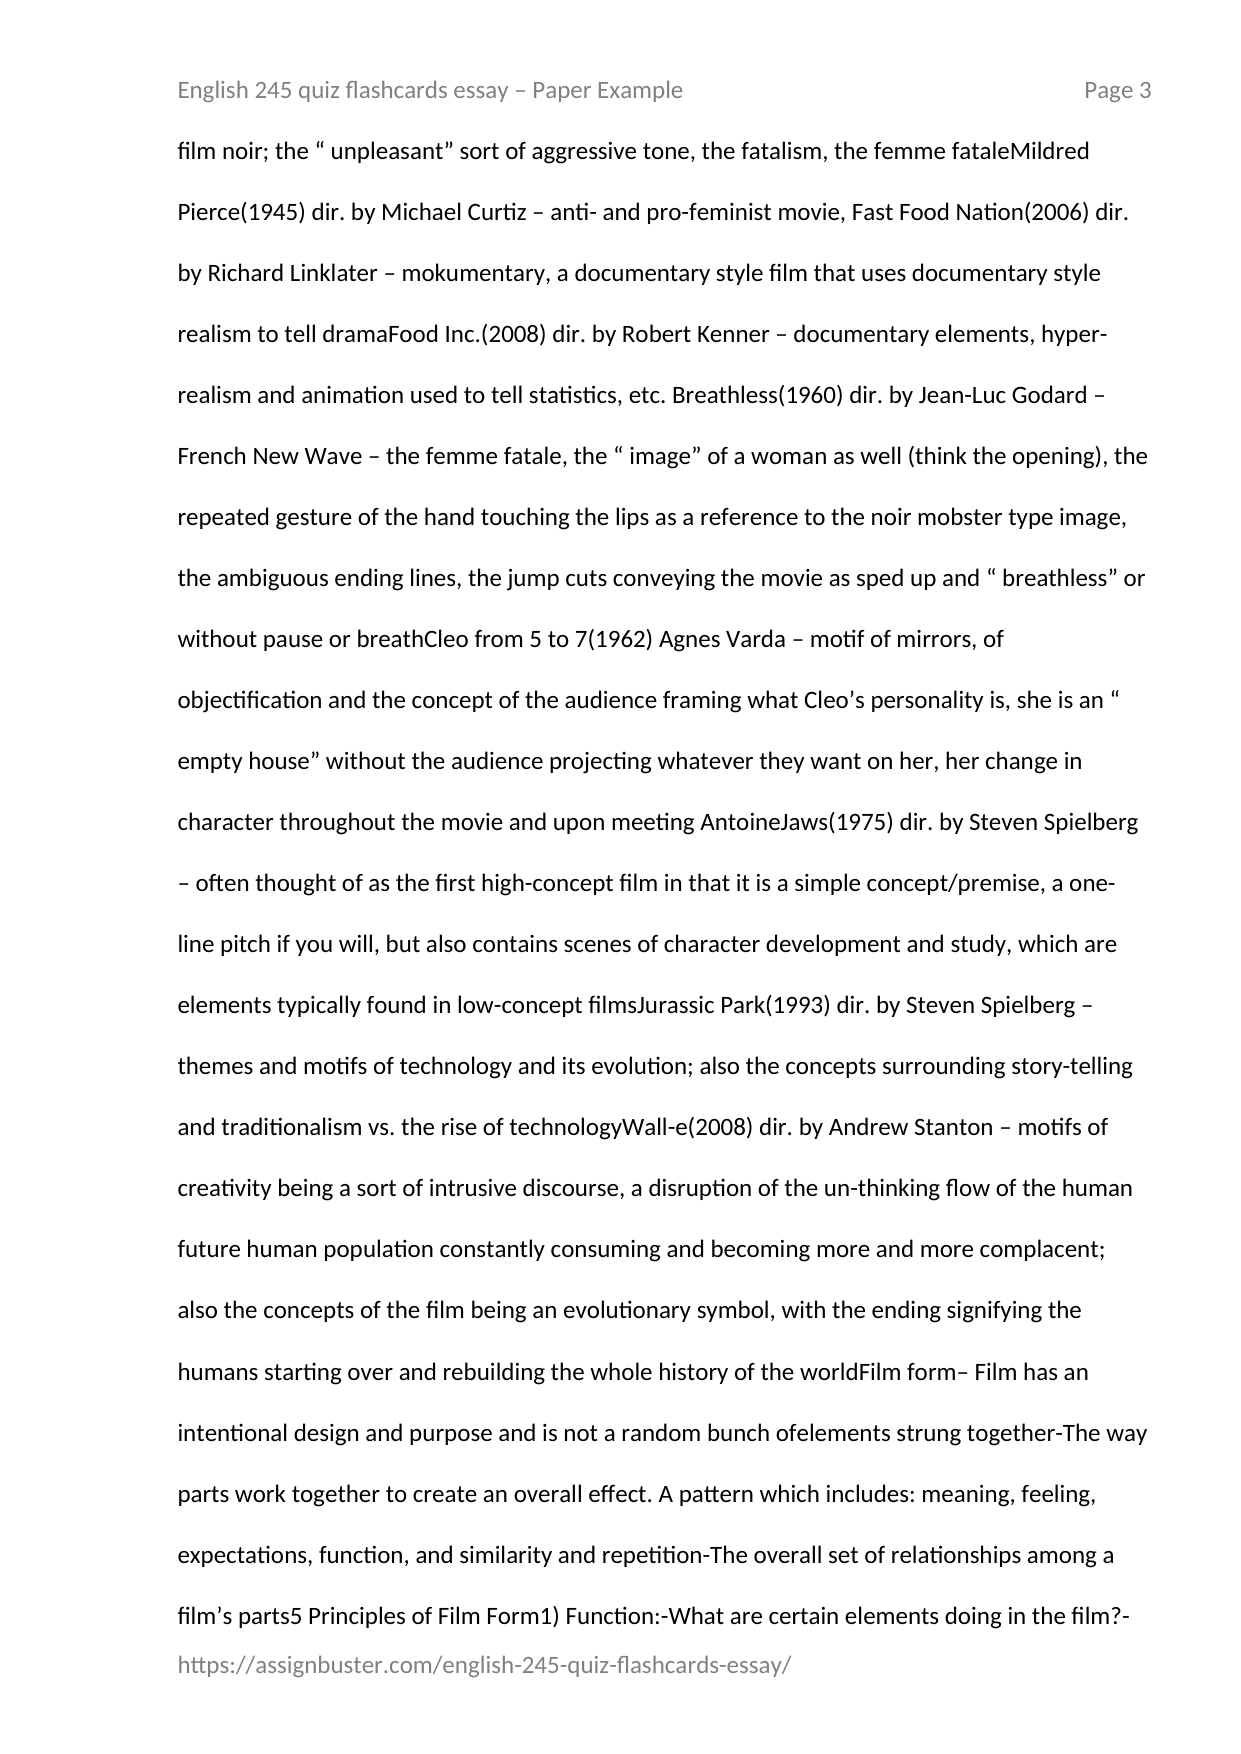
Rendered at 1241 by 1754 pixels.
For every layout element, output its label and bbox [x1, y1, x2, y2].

text [177, 135, 1152, 1630]
